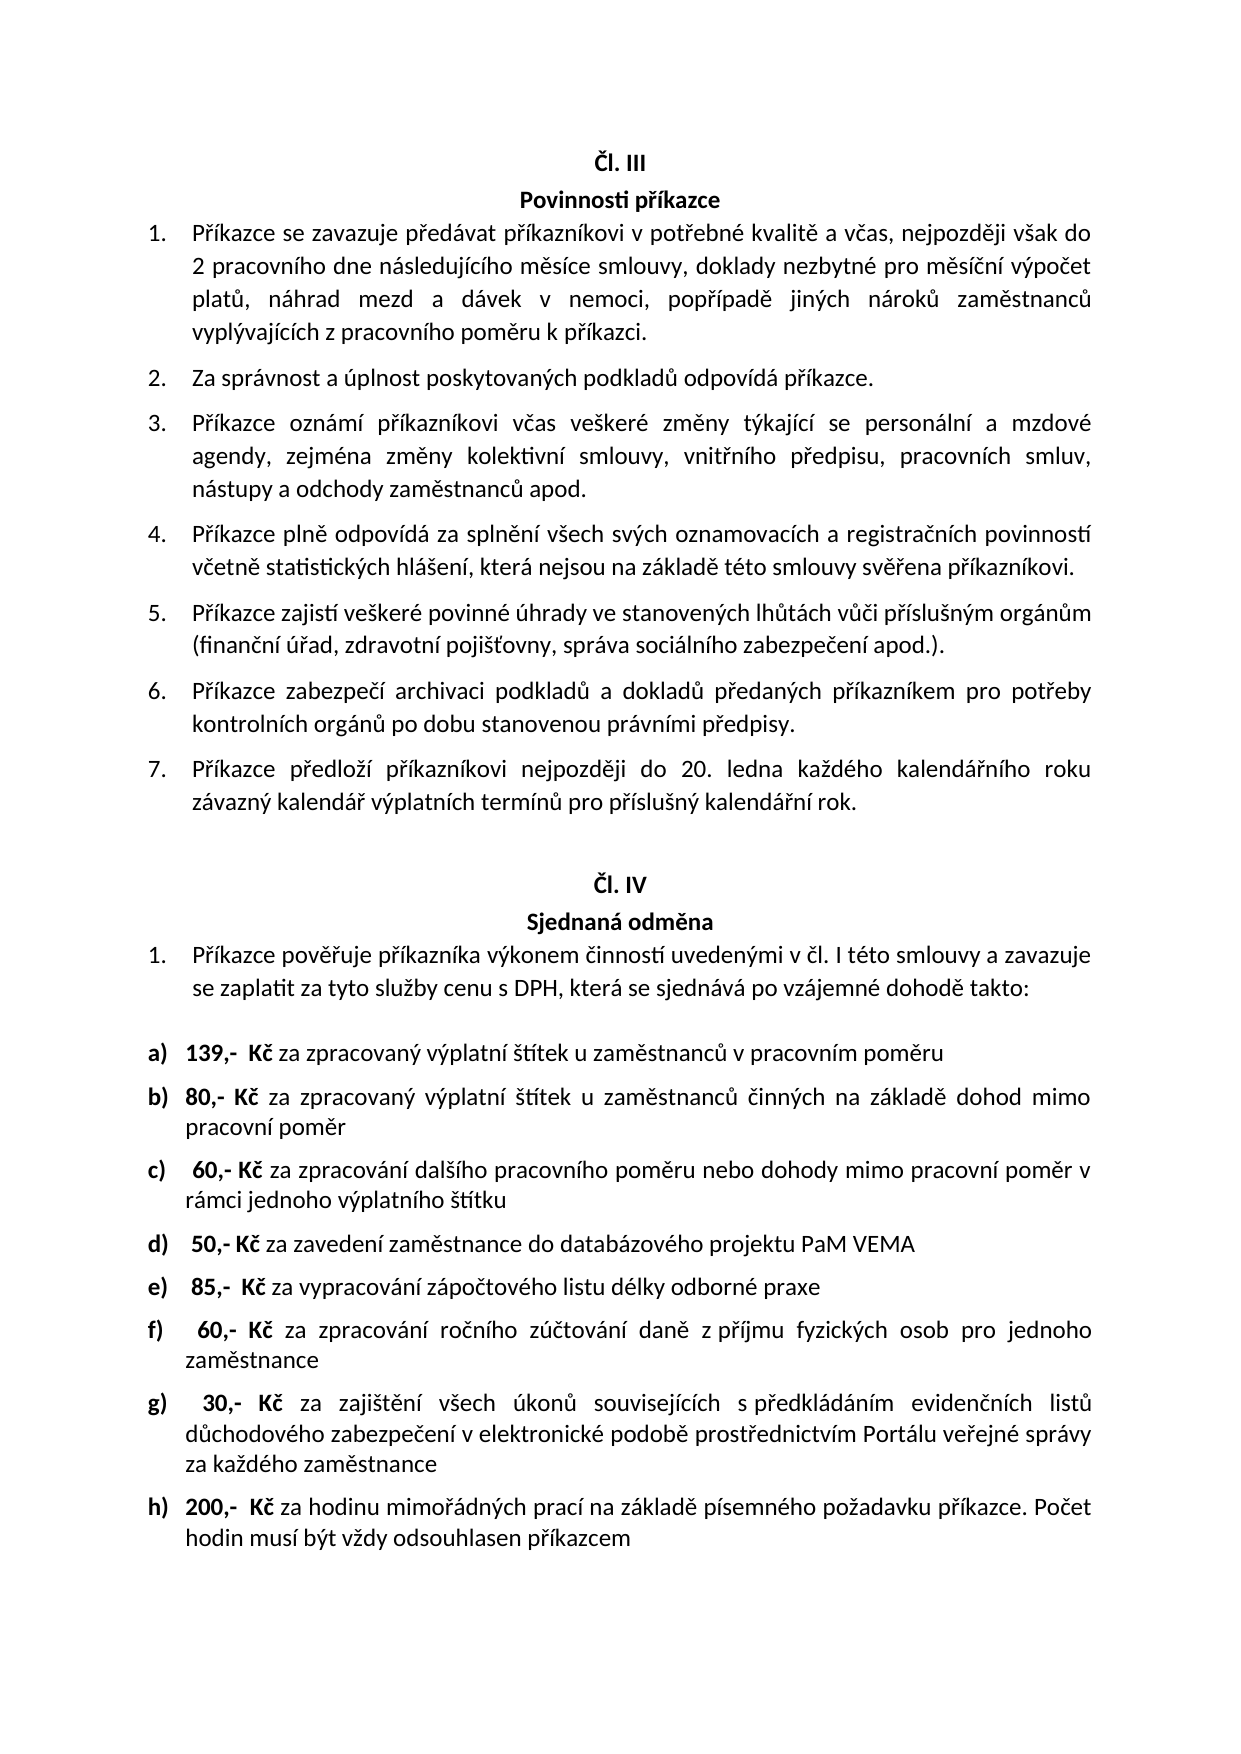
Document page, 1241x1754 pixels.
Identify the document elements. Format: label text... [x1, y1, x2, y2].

list 60,- Kč za zpracování ročního zúčtování daně z příjmu fyzických osob pro jednoho zaměstnance [148, 1314, 1093, 1375]
list Příkazce předloží příkazníkovi nejpozději do 20. ledna každého kalendářního roku závazný kalendář výplatních termínů pro příslušný kalendářní rok. [148, 753, 1093, 817]
list Příkazce zajistí veškeré povinné úhrady ve stanovených lhůtách vůči příslušným orgánům (finanční úřad, zdravotní pojišťovny, správa sociálního zabezpečení apod.). [148, 597, 1093, 660]
subtitle Čl. III [148, 148, 1093, 178]
list Příkazce oznámí příkazníkovi včas veškeré změny týkající se personální a mzdové agendy, zejména změny kolektivní smlouvy, vnitřního předpisu, pracovních smluv, nástupy a odchody zaměstnanců apod. [148, 407, 1093, 503]
list 85,- Kč za vypracování zápočtového listu délky odborné praxe [148, 1271, 1093, 1301]
list Za správnost a úplnost poskytovaných podkladů odpovídá příkazce. [148, 362, 1093, 392]
list 30,- Kč za zajištění všech úkonů souvisejících s předkládáním evidenčních listů důchodového zabezpečení v elektronické podobě prostřednictvím Portálu veřejné správy za každého zaměstnance [148, 1387, 1093, 1479]
list 50,- Kč za zavedení zaměstnance do databázového projektu PaM VEMA [148, 1228, 1093, 1258]
subtitle Čl. IV [148, 869, 1093, 899]
subtitle Povinnosti příkazce [148, 185, 1093, 215]
list Příkazce pověřuje příkazníka výkonem činností uvedenými v čl. I této smlouvy a zavazuje se zaplatit za tyto služby cenu s DPH, která se sjednává po vzájemné dohodě takto: [148, 939, 1093, 1002]
list 139,- Kč za zpracovaný výplatní štítek u zaměstnanců v pracovním poměru [148, 1038, 1093, 1068]
list 80,- Kč za zpracovaný výplatní štítek u zaměstnanců činných na základě dohod mimo pracovní poměr [148, 1081, 1093, 1142]
list Příkazce plně odpovídá za splnění všech svých oznamovacích a registračních povinností včetně statistických hlášení, která nejsou na základě této smlouvy svěřena příkazníkovi. [148, 518, 1093, 582]
list 200,- Kč za hodinu mimořádných prací na základě písemného požadavku příkazce. Počet hodin musí být vždy odsouhlasen příkazcem [148, 1491, 1093, 1552]
subtitle Sjednaná odměna [148, 906, 1093, 936]
list Příkazce se zavazuje předávat příkazníkovi v potřebné kvalitě a včas, nejpozději však do 2 pracovního dne následujícího měsíce smlouvy, doklady nezbytné pro měsíční výpočet platů, náhrad mezd a dávek v nemoci, popřípadě jiných nároků zaměstnanců vyplývajících z pracovního poměru k příkazci. [148, 218, 1093, 347]
list 60,- Kč za zpracování dalšího pracovního poměru nebo dohody mimo pracovní poměr v rámci jednoho výplatního štítku [148, 1154, 1093, 1215]
list Příkazce zabezpečí archivaci podkladů a dokladů předaných příkazníkem pro potřeby kontrolních orgánů po dobu stanovenou právními předpisy. [148, 675, 1093, 738]
